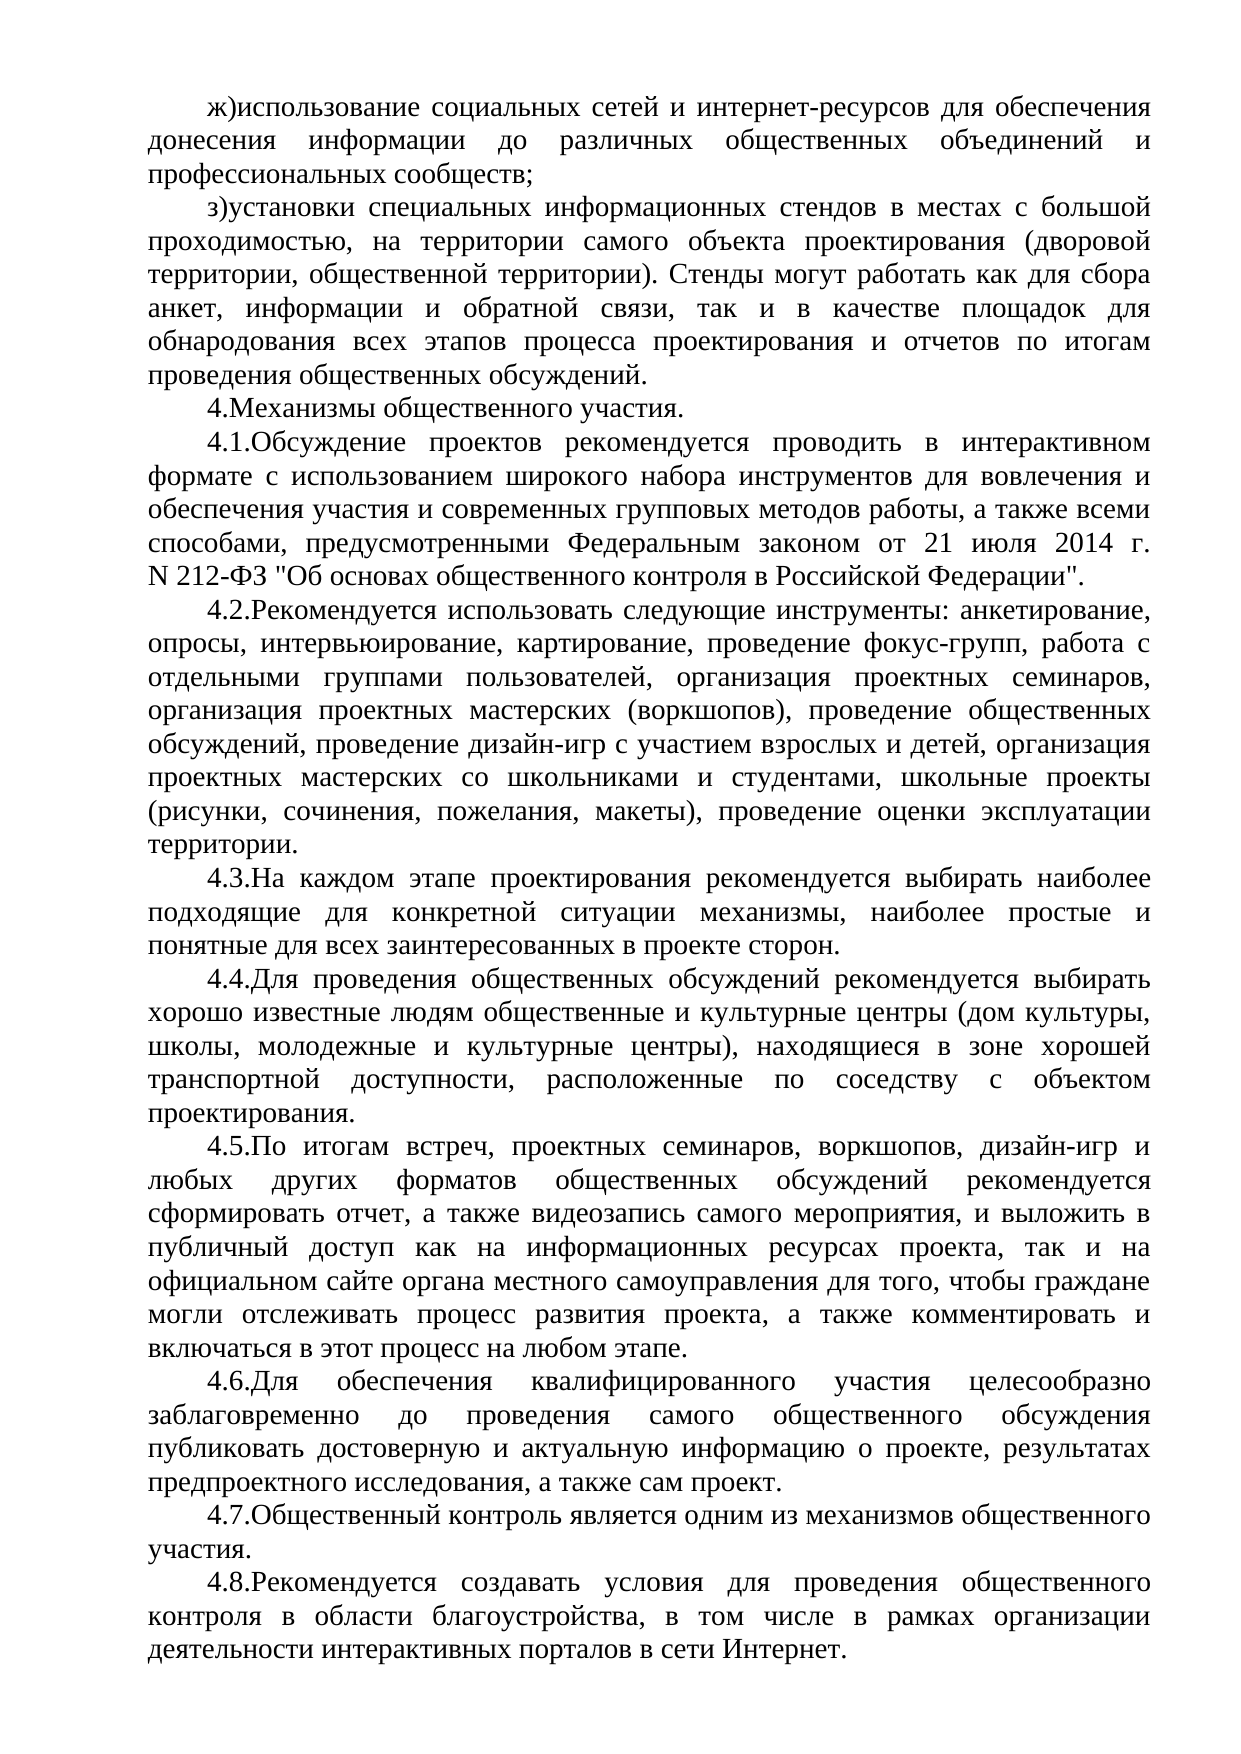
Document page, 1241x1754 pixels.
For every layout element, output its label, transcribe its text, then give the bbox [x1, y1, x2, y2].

text 4.6.Для обеспечения квалифицированного участия целесообразно заблаговременно до проведения самого общественного обсуждения публиковать достоверную и актуальную информацию о проекте, результатах предпроектного исследования, а также сам проект. [148, 1363, 1152, 1497]
text 4.8.Рекомендуется создавать условия для проведения общественного контроля в области благоустройства, в том числе в рамках организации деятельности интерактивных порталов в сети Интернет. [148, 1564, 1152, 1665]
text 4.4.Для проведения общественных обсуждений рекомендуется выбирать хорошо известные людям общественные и культурные центры (дом культуры, школы, молодежные и культурные центры), находящиеся в зоне хорошей транспортной доступности, расположенные по соседству с объектом проектирования. [148, 961, 1152, 1128]
text 4.3.На каждом этапе проектирования рекомендуется выбирать наиболее подходящие для конкретной ситуации механизмы, наиболее простые и понятные для всех заинтересованных в проекте сторон. [148, 860, 1152, 961]
text 4.2.Рекомендуется использовать следующие инструменты: анкетирование, опросы, интервьюирование, картирование, проведение фокус-групп, работа с отдельными группами пользователей, организация проектных семинаров, организация проектных мастерских (воркшопов), проведение общественных обсуждений, проведение дизайн-игр с участием взрослых и детей, организация проектных мастерских со школьниками и студентами, школьные проекты (рисунки, сочинения, пожелания, макеты), проведение оценки эксплуатации территории. [148, 592, 1152, 860]
text 4.1.Обсуждение проектов рекомендуется проводить в интерактивном формате с использованием широкого набора инструментов для вовлечения и обеспечения участия и современных групповых методов работы, а также всеми способами, предусмотренными Федеральным законом от 21 июля 2014 г. N 212-ФЗ "Об основах общественного контроля в Российской Федерации". [148, 424, 1152, 592]
text з)установки специальных информационных стендов в местах с большой проходимостью, на территории самого объекта проектирования (дворовой территории, общественной территории). Стенды могут работать как для сбора анкет, информации и обратной связи, так и в качестве площадок для обнародования всех этапов процесса проектирования и отчетов по итогам проведения общественных обсуждений. [148, 189, 1152, 391]
text 4.Механизмы общественного участия. [148, 391, 1152, 424]
text 4.7.Общественный контроль является одним из механизмов общественного участия. [148, 1497, 1152, 1564]
text 4.5.По итогам встреч, проектных семинаров, воркшопов, дизайн-игр и любых других форматов общественных обсуждений рекомендуется сформировать отчет, а также видеозапись самого мероприятия, и выложить в публичный доступ как на информационных ресурсах проекта, так и на официальном сайте органа местного самоуправления для того, чтобы граждане могли отслеживать процесс развития проекта, а также комментировать и включаться в этот процесс на любом этапе. [148, 1128, 1152, 1363]
text ж)использование социальных сетей и интернет-ресурсов для обеспечения донесения информации до различных общественных объединений и профессиональных сообществ; [148, 89, 1152, 189]
